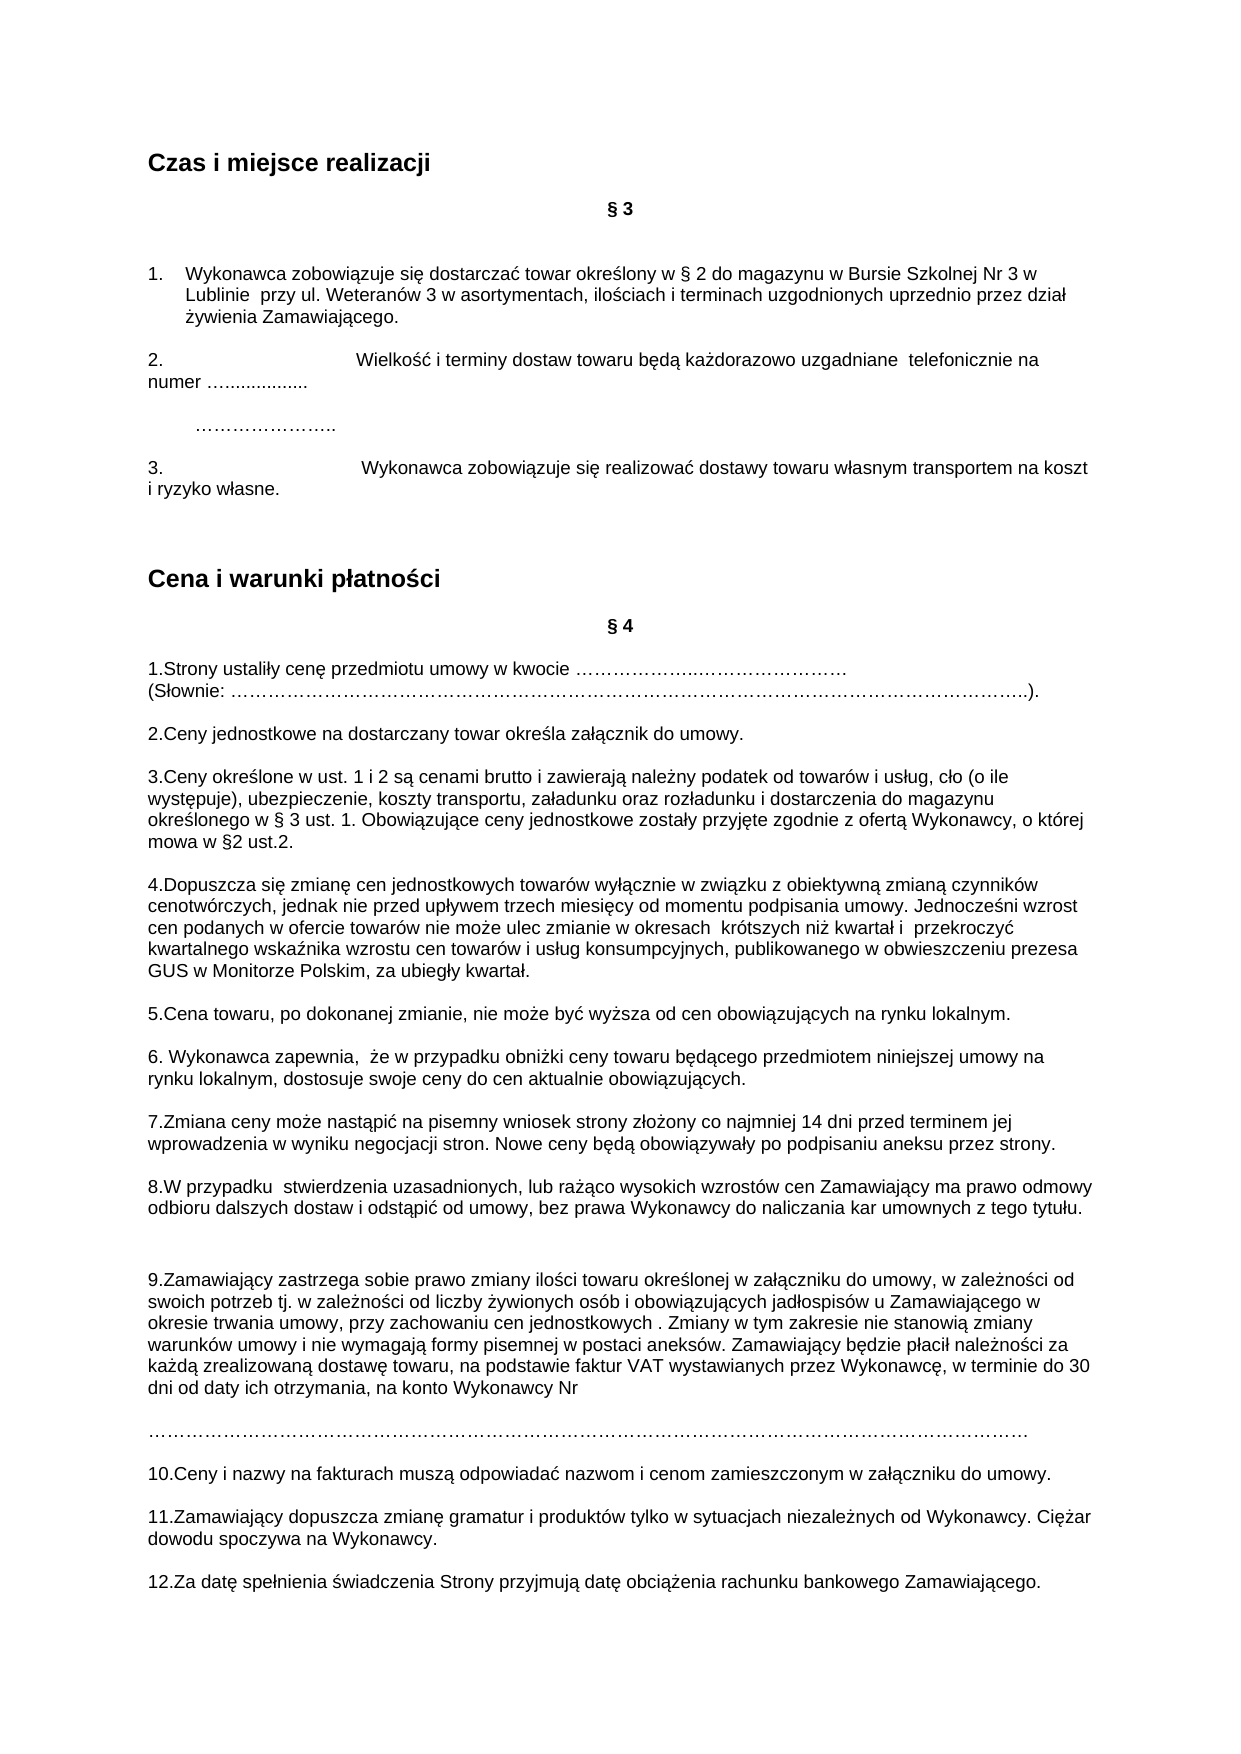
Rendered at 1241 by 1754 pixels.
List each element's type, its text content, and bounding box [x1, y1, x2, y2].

text ………………….. [148, 413, 1093, 435]
text 5.Cena towaru, po dokonanej zmianie, nie może być wyższa od cen obowiązujących na rynku lokalnym. [148, 1003, 1093, 1024]
text 6. Wykonawca zapewnia, że w przypadku obniżki ceny towaru będącego przedmiotem niniejszej umowy na rynku lokalnym, dostosuje swoje ceny do cen aktualnie obowiązujących. [148, 1046, 1093, 1089]
text 8.W przypadku stwierdzenia uzasadnionych, lub rażąco wysokich wzrostów cen Zamawiający ma prawo odmowy odbioru dalszych dostaw i odstąpić od umowy, bez prawa Wykonawcy do naliczania kar umownych z tego tytułu. [148, 1175, 1093, 1218]
list Wykonawca zobowiązuje się dostarczać towar określony w § 2 do magazynu w Bursie Szkolnej Nr 3 w Lublinie przy ul. Weteranów 3 w asortymentach, ilościach i terminach uzgodnionych uprzednio przez dział żywienia Zamawiającego. [148, 263, 1093, 327]
text 4.Dopuszcza się zmianę cen jednostkowych towarów wyłącznie w związku z obiektywną zmianą czynników cenotwórczych, jednak nie przed upływem trzech miesięcy od momentu podpisania umowy. Jednocześni wzrost cen podanych w ofercie towarów nie może ulec zmianie w okresach krótszych niż kwartał i przekroczyć kwartalnego wskaźnika wzrostu cen towarów i usług konsumpcyjnych, publikowanego w obwieszczeniu prezesa GUS w Monitorze Polskim, za ubiegły kwartał. [148, 873, 1093, 981]
text 12.Za datę spełnienia świadczenia Strony przyjmują datę obciążenia rachunku bankowego Zamawiającego. [148, 1571, 1093, 1592]
text 1.Strony ustaliły cenę przedmiotu umowy w kwocie ………………..…………………… (Słownie: ………………………………………………………………………………………………………………..). [148, 658, 1093, 701]
text 3.Ceny określone w ust. 1 i 2 są cenami brutto i zawierają należny podatek od towarów i usług, cło (o ile występuje), ubezpieczenie, koszty transportu, załadunku oraz rozładunku i dostarczenia do magazynu określonego w § 3 ust. 1. Obowiązujące ceny jednostkowe zostały przyjęte zgodnie z ofertą Wykonawcy, o której mowa w §2 ust.2. [148, 766, 1093, 852]
text Czas i miejsce realizacji [148, 148, 1093, 176]
text …………………………………………………………………………………………………………………………… [148, 1420, 1093, 1441]
text 7.Zmiana ceny może nastąpić na pisemny wniosek strony złożony co najmniej 14 dni przed terminem jej wprowadzenia w wyniku negocjacji stron. Nowe ceny będą obowiązywały po podpisaniu aneksu przez strony. [148, 1111, 1093, 1154]
list Wielkość i terminy dostaw towaru będą każdorazowo uzgadniane telefonicznie na numer …................ [148, 349, 1093, 392]
list Wykonawca zobowiązuje się realizować dostawy towaru własnym transportem na koszt i ryzyko własne. [148, 457, 1093, 500]
text 10.Ceny i nazwy na fakturach muszą odpowiadać nazwom i cenom zamieszczonym w załączniku do umowy. [148, 1463, 1093, 1484]
text Cena i warunki płatności [148, 564, 1093, 593]
text § 4 [148, 615, 1093, 636]
text § 3 [148, 198, 1093, 219]
text 9.Zamawiający zastrzega sobie prawo zmiany ilości towaru określonej w załączniku do umowy, w zależności od swoich potrzeb tj. w zależności od liczby żywionych osób i obowiązujących jadłospisów u Zamawiającego w okresie trwania umowy, przy zachowaniu cen jednostkowych . Zmiany w tym zakresie nie stanowią zmiany warunków umowy i nie wymagają formy pisemnej w postaci aneksów. Zamawiający będzie płacił należności za każdą zrealizowaną dostawę towaru, na podstawie faktur VAT wystawianych przez Wykonawcę, w terminie do 30 dni od daty ich otrzymania, na konto Wykonawcy Nr [148, 1269, 1093, 1398]
text 11.Zamawiający dopuszcza zmianę gramatur i produktów tylko w sytuacjach niezależnych od Wykonawcy. Ciężar dowodu spoczywa na Wykonawcy. [148, 1506, 1093, 1549]
text 2.Ceny jednostkowe na dostarczany towar określa załącznik do umowy. [148, 723, 1093, 744]
